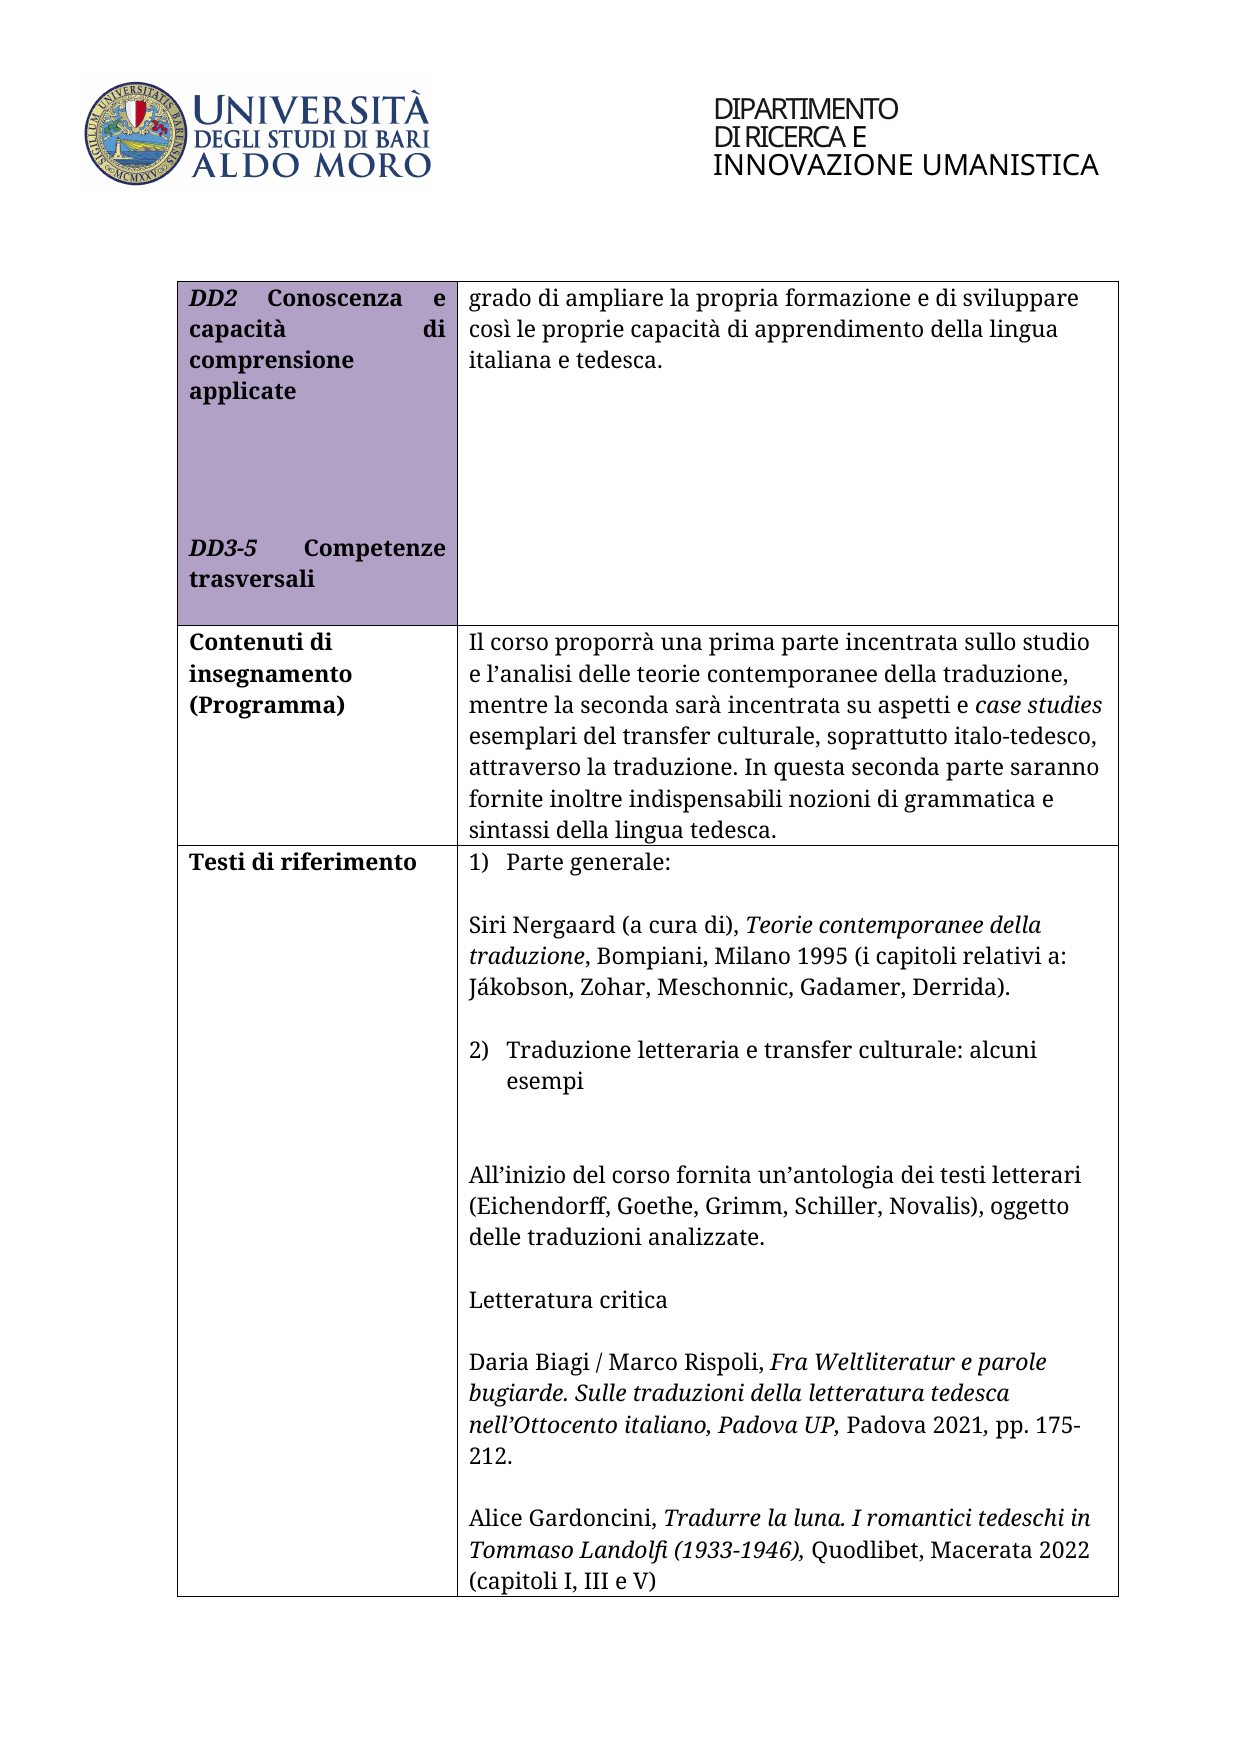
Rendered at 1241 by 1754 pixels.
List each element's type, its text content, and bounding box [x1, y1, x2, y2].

picture [77, 73, 434, 192]
table_cell Il corso proporrà una prima parte incentrata sullo studio e l’analisi delle teorie contemporanee della traduzione, mentre la seconda sarà incentrata su aspetti e case studies esemplari del transfer culturale, soprattutto italo-tedesco, attraverso la traduzione. In questa seconda parte saranno fornite inoltre indispensabili nozioni di grammatica e sintassi della lingua tedesca. [458, 626, 1118, 845]
table_cell Contenuti di insegnamento (Programma) [178, 626, 457, 845]
table_cell Testi di riferimento [178, 846, 457, 1596]
